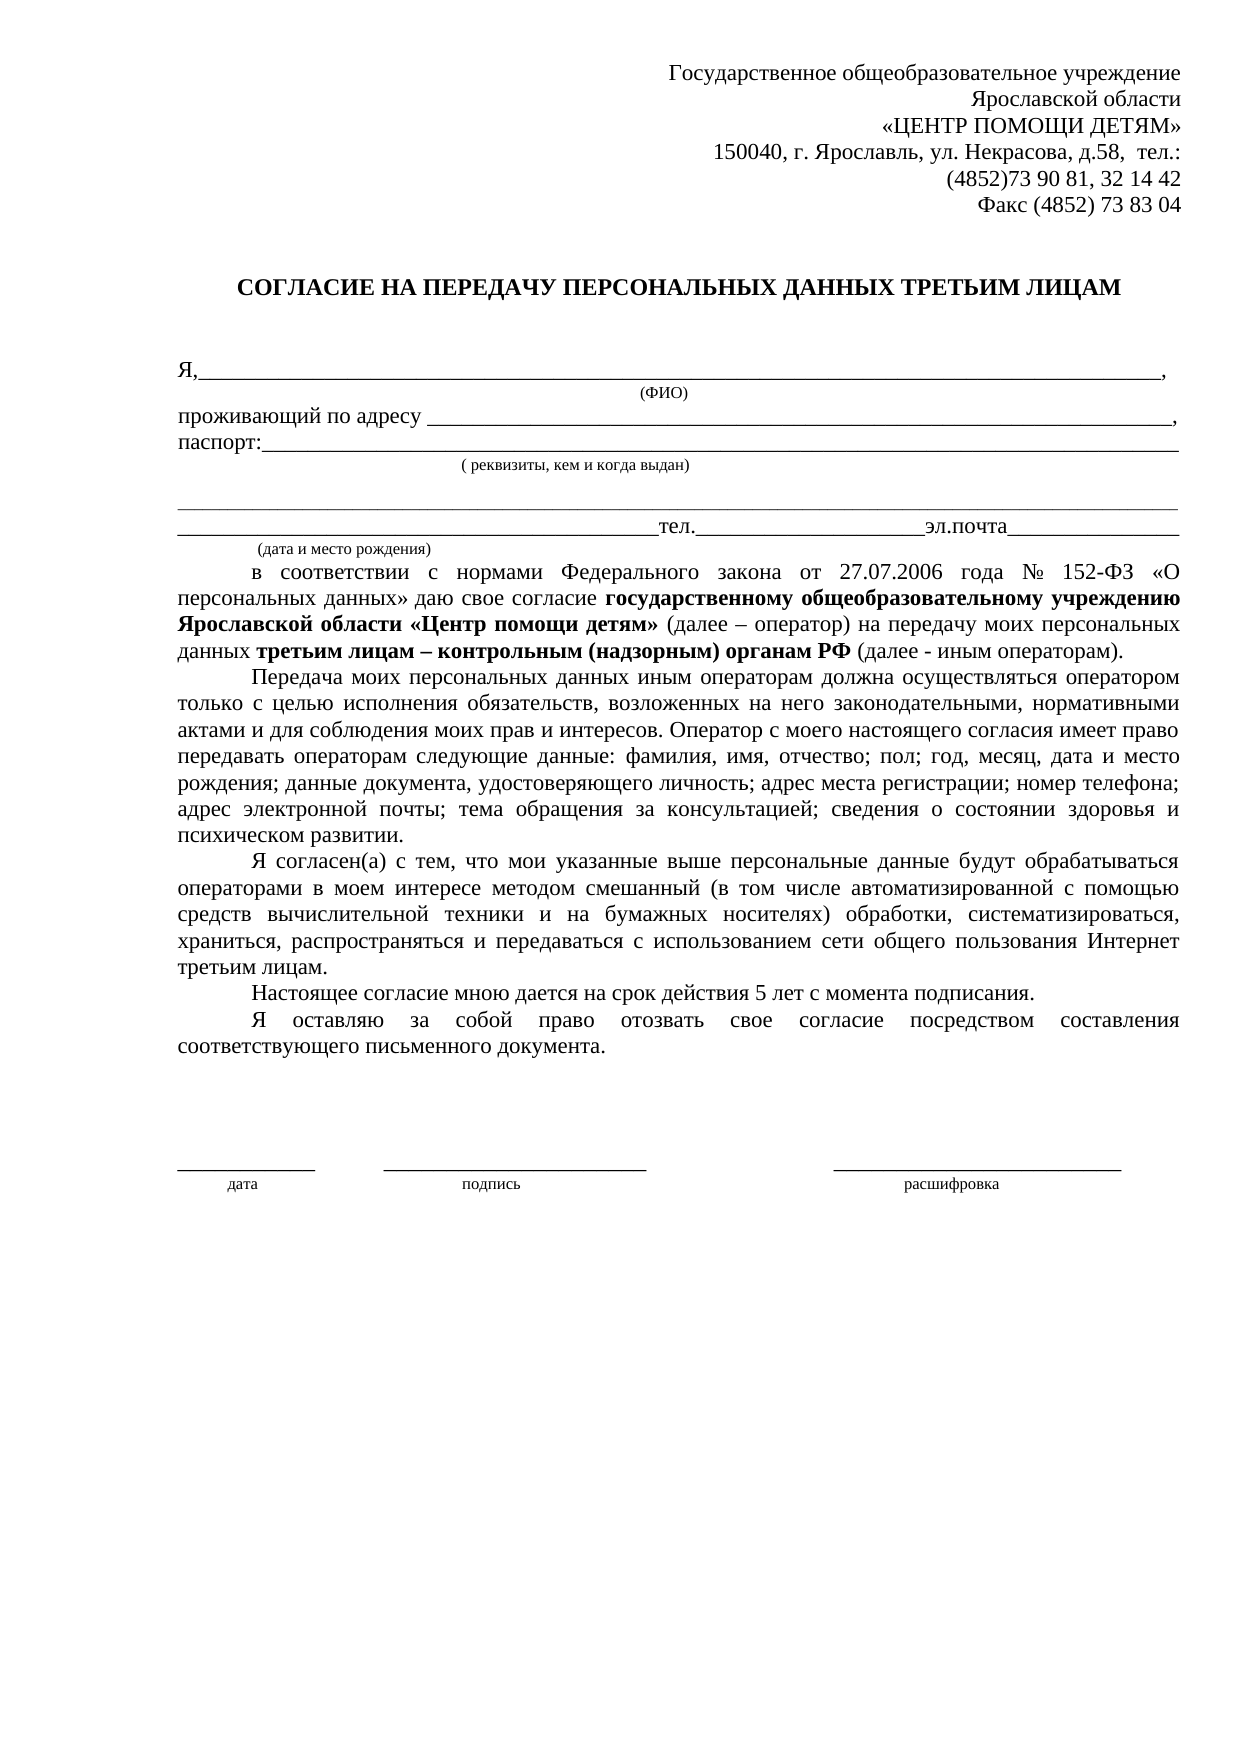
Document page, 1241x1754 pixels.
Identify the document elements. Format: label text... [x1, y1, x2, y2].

text ___________ _____________________ _______________________ [177, 1145, 1181, 1173]
text Настоящее согласие мною дается на срок действия 5 лет с момента подписания. [177, 979, 1181, 1006]
text (ФИО) [177, 383, 1177, 402]
text дата подпись расшифровка [177, 1173, 1181, 1193]
text (дата и место рождения) [177, 538, 1181, 558]
text Государственное общеобразовательное учреждение Ярославской области [664, 59, 1181, 112]
text Факс (4852) 73 83 04 [664, 191, 1181, 217]
text в соответствии с нормами Федерального закона от 27.07.2006 года № 152-ФЗ «О персональных данных» даю свое согласие государственному общеобразовательному учреждению Ярославской области «Центр помощи детям» (далее – оператор) на передачу моих персональных данных третьим лицам – контрольным (надзорным) органам РФ (далее - иным операторам). [177, 558, 1181, 663]
text ( реквизиты, кем и когда выдан) [178, 455, 1181, 474]
text Я оставляю за собой право отозвать свое согласие посредством составления соответствующего письменного документа. [177, 1006, 1181, 1058]
text паспорт:________________________________________________________________________________ [178, 428, 1181, 455]
text «ЦЕНТР ПОМОЩИ ДЕТЯМ» [664, 112, 1181, 138]
text Я,____________________________________________________________________________________, [177, 356, 1177, 383]
text 150040, г. Ярославль, ул. Некрасова, д.58, тел.:(4852)73 90 81, 32 14 42 [664, 138, 1181, 191]
text СОГЛАСИЕ НА ПЕРЕДАЧУ ПЕРСОНАЛЬНЫХ ДАННЫХ ТРЕТЬИМ ЛИЦАМ [177, 272, 1181, 300]
text ________________________________________________________________________________________________________________________ [178, 493, 1181, 512]
text проживающий по адресу _________________________________________________________________, [178, 402, 1181, 428]
text __________________________________________тел.____________________эл.почта_______________ [177, 512, 1181, 538]
text Я согласен(а) с тем, что мои указанные выше персональные данные будут обрабатываться операторами в моем интересе методом смешанный (в том числе автоматизированной с помощью средств вычислительной техники и на бумажных носителях) обработки, систематизироваться, храниться, распространяться и передаваться с использованием сети общего пользования Интернет третьим лицам. [177, 848, 1181, 979]
text Передача моих персональных данных иным операторам должна осуществляться оператором только с целью исполнения обязательств, возложенных на него законодательными, нормативными актами и для соблюдения моих прав и интересов. Оператор с моего настоящего согласия имеет право передавать операторам следующие данные: фамилия, имя, отчество; пол; год, месяц, дата и место рождения; данные документа, удостоверяющего личность; адрес места регистрации; номер телефона; адрес электронной почты; тема обращения за консультацией; сведения о состоянии здоровья и психическом развитии. [177, 663, 1181, 848]
